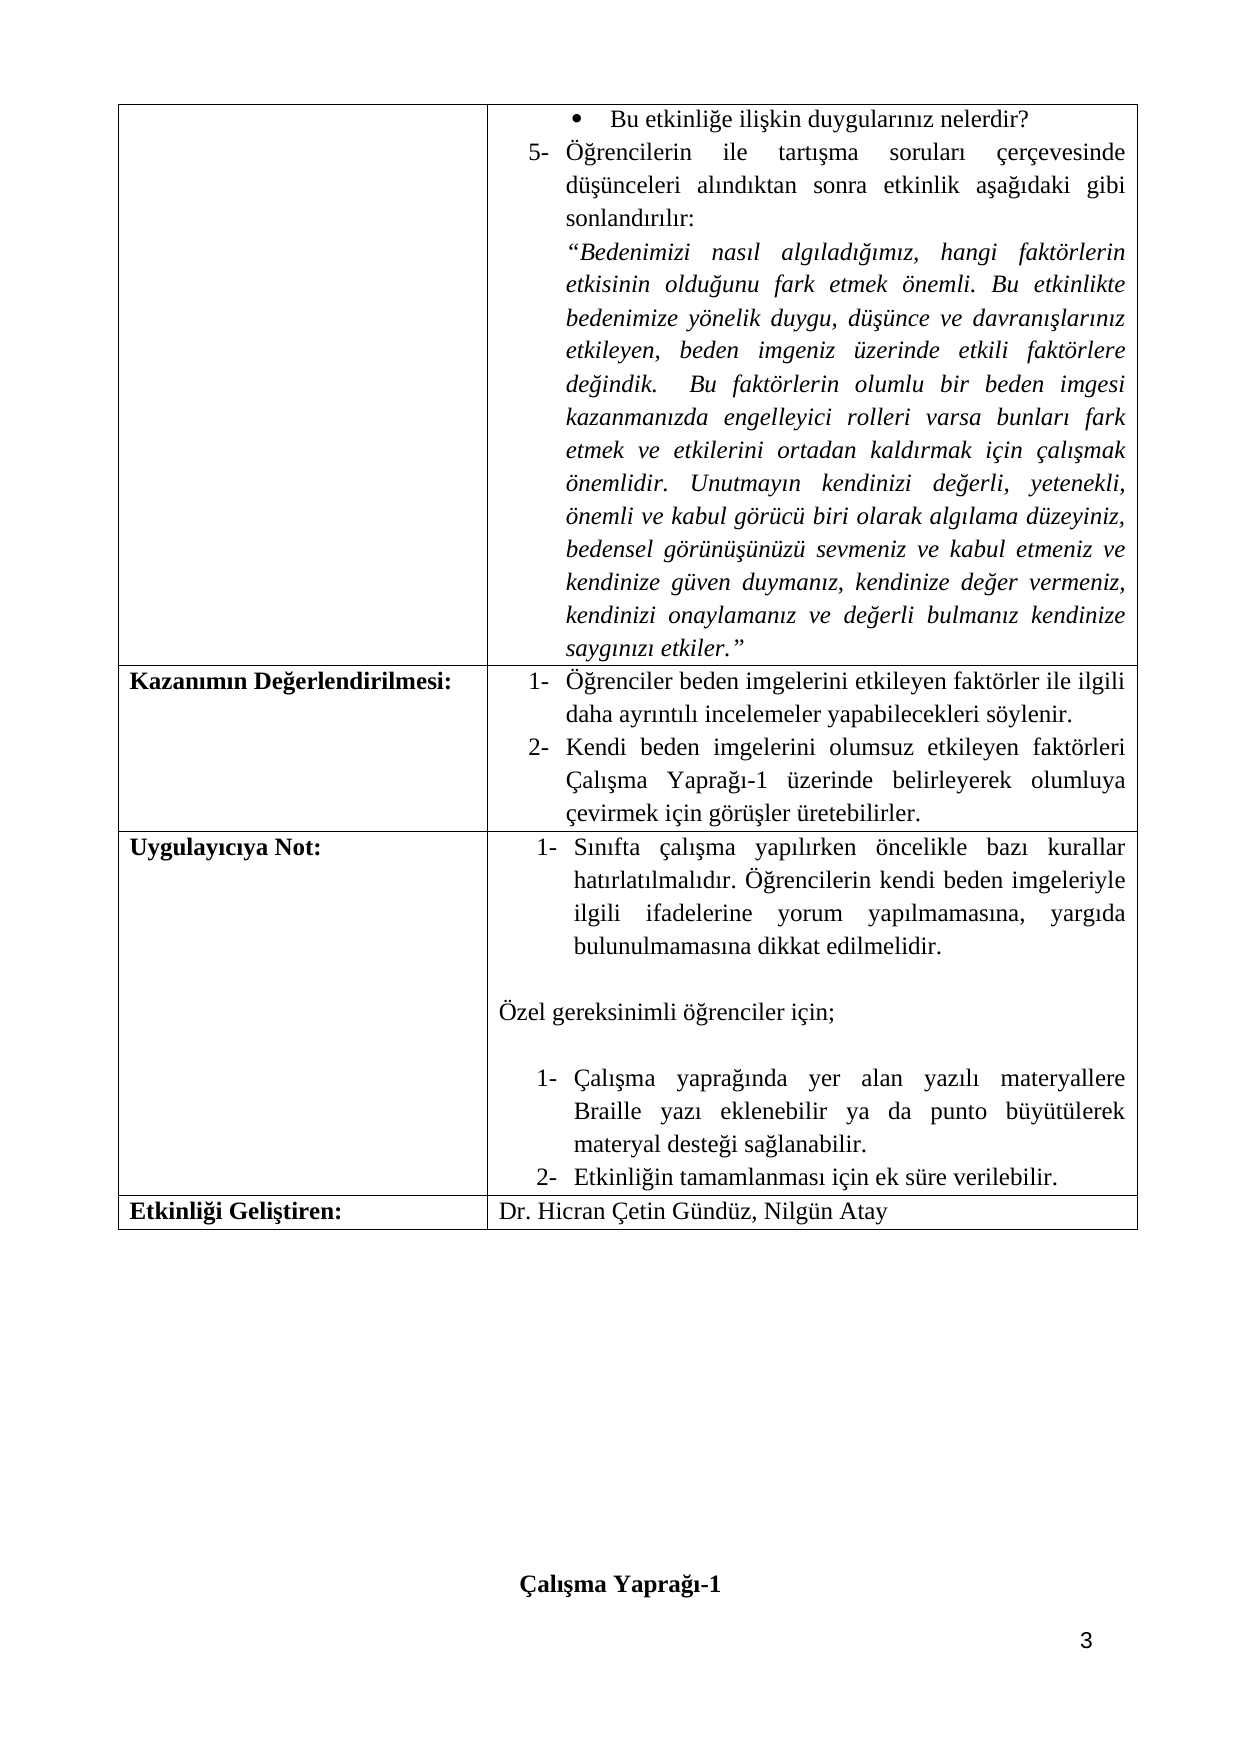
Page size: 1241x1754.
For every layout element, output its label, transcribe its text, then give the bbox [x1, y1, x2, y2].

table_cell Öğrenciler beden imgelerini etkileyen faktörler ile ilgili daha ayrıntılı incelemeler yapabilecekleri söylenir. Kendi beden imgelerini olumsuz etkileyen faktörleri Çalışma Yaprağı-1 üzerinde belirleyerek olumluya çevirmek için görüşler üretebilirler. [488, 666, 1137, 831]
table_cell Sınıfta çalışma yapılırken öncelikle bazı kurallar hatırlatılmalıdır. Öğrencilerin kendi beden imgeleriyle ilgili ifadelerine yorum yapılmamasına, yargıda bulunulmamasına dikkat edilmelidir. Özel gereksinimli öğrenciler için; Çalışma yaprağında yer alan yazılı materyallere Braille yazı eklenebilir ya da punto büyütülerek materyal desteği sağlanabilir. Etkinliğin tamamlanması için ek süre verilebilir. [488, 832, 1137, 1195]
text Çalışma Yaprağı-1 [148, 1569, 1093, 1598]
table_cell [119, 105, 487, 665]
table_cell Uygulayıcıya Not: [119, 832, 487, 1195]
table_cell Etkinliği Geliştiren: [119, 1196, 487, 1229]
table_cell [488, 105, 1137, 665]
table_cell Kazanımın Değerlendirilmesi: [119, 666, 487, 831]
table_cell Dr. Hicran Çetin Gündüz, Nilgün Atay [488, 1196, 1137, 1229]
